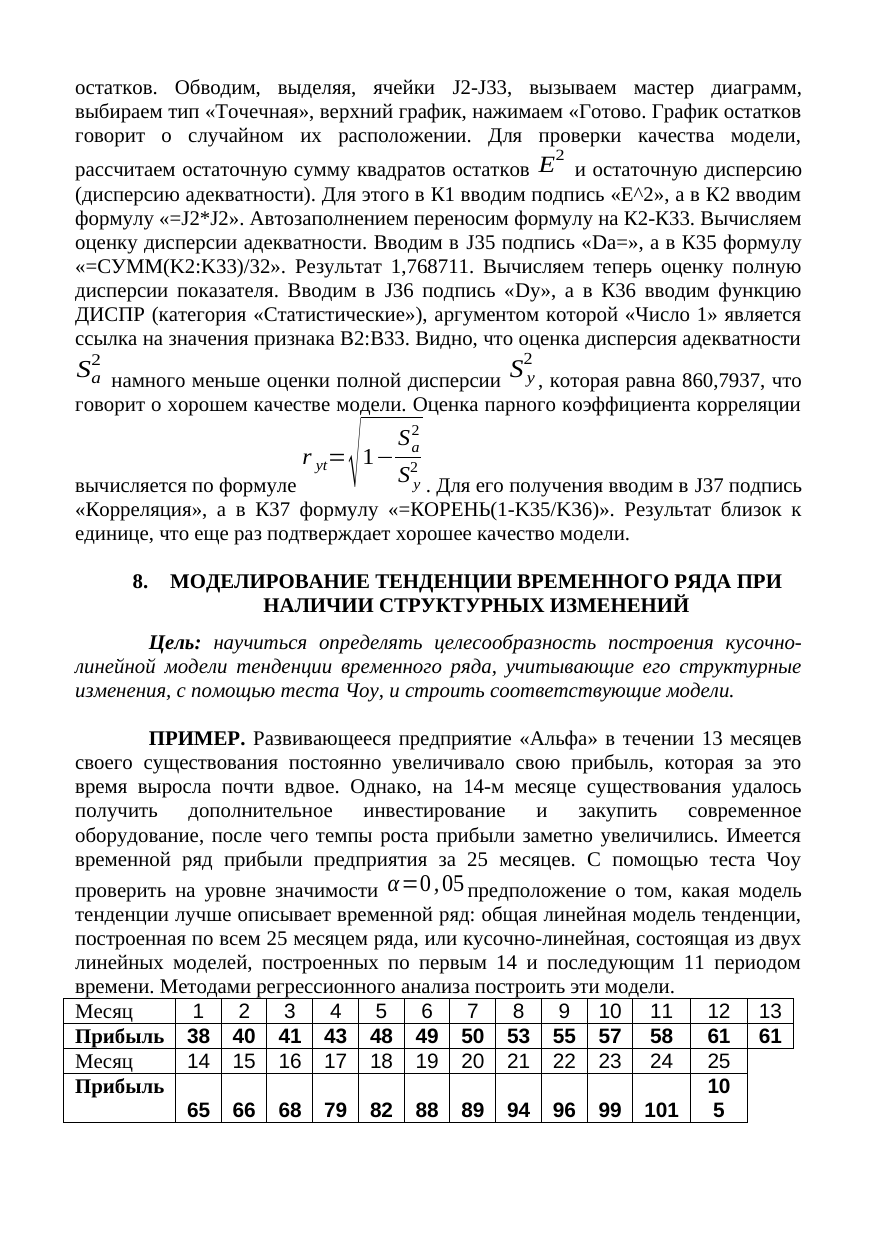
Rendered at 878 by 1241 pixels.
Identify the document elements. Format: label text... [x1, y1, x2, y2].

text Цель: научиться определять целесообразность построения кусочно-линейной модели тенденции временного ряда, учитывающие его структурные изменения, с помощью теста Чоу, и строить соответствующие модели. [75, 630, 802, 702]
text Пример. Развивающееся предприятие «Альфа» в течении 13 месяцев своего существования постоянно увеличивало свою прибыль, которая за это время выросла почти вдвое. Однако, на 14-м месяце существования удалось получить дополнительное инвестирование и закупить современное оборудование, после чего темпы роста прибыли заметно увеличились. Имеется временной ряд прибыли предприятия за 25 месяцев. С помощью теста Чоу проверить на уровне значимости предположение о том, какая модель тенденции лучше описывает временной ряд: общая линейная модель тенденции, построенная по всем 25 месяцем ряда, или кусочно-линейная, состоящая из двух линейных моделей, построенных по первым 14 и последующим 11 периодом времени. Методами регрессионного анализа построить эти модели. [75, 726, 802, 998]
table_cell 24 [633, 1049, 690, 1073]
table_header Месяц [64, 999, 175, 1023]
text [75, 75, 802, 545]
table_cell Прибыль [64, 1024, 175, 1048]
table_cell 61 [691, 1024, 747, 1048]
table_cell 105 [691, 1074, 747, 1122]
table_cell 99 [588, 1074, 632, 1122]
table_cell 88 [405, 1074, 449, 1122]
table_cell 22 [542, 1049, 587, 1073]
table_cell 38 [176, 1024, 221, 1048]
table_header 1 [176, 999, 221, 1023]
table_cell 101 [633, 1074, 690, 1122]
table_header 12 [691, 999, 747, 1023]
table_cell 41 [267, 1024, 312, 1048]
table_header 3 [267, 999, 312, 1023]
table_cell 58 [633, 1024, 690, 1048]
table_cell 49 [405, 1024, 449, 1048]
table_cell 55 [542, 1024, 587, 1048]
table_cell 14 [176, 1049, 221, 1073]
table_cell 82 [359, 1074, 404, 1122]
table_cell Прибыль [64, 1074, 175, 1122]
list Моделирование тенденции временного ряда при наличии структурных изменений [112, 569, 802, 617]
table_cell 15 [222, 1049, 266, 1073]
table_cell 18 [359, 1049, 404, 1073]
table_cell 79 [313, 1074, 358, 1122]
table_cell 94 [496, 1074, 541, 1122]
table_cell 50 [450, 1024, 495, 1048]
table_cell 57 [588, 1024, 632, 1048]
table_cell 19 [405, 1049, 449, 1073]
table_cell 96 [542, 1074, 587, 1122]
table_cell 68 [267, 1074, 312, 1122]
table_cell Месяц [64, 1049, 175, 1073]
table_header 11 [633, 999, 690, 1023]
table_cell 89 [450, 1074, 495, 1122]
table_cell 66 [222, 1074, 266, 1122]
table_header 2 [222, 999, 266, 1023]
table_header 10 [588, 999, 632, 1023]
table_cell 21 [496, 1049, 541, 1073]
table_cell 53 [496, 1024, 541, 1048]
table_cell 23 [588, 1049, 632, 1073]
table_header 8 [496, 999, 541, 1023]
table_header 13 [748, 999, 793, 1023]
table_header 9 [542, 999, 587, 1023]
table_cell 48 [359, 1024, 404, 1048]
table_cell 25 [691, 1049, 747, 1073]
table_header 7 [450, 999, 495, 1023]
table_header 5 [359, 999, 404, 1023]
table_cell 43 [313, 1024, 358, 1048]
table_cell 65 [176, 1074, 221, 1122]
table_header 6 [405, 999, 449, 1023]
table_cell 17 [313, 1049, 358, 1073]
table_header 4 [313, 999, 358, 1023]
table_cell 20 [450, 1049, 495, 1073]
table_cell 61 [748, 1024, 793, 1048]
table_cell 40 [222, 1024, 266, 1048]
table_cell 16 [267, 1049, 312, 1073]
